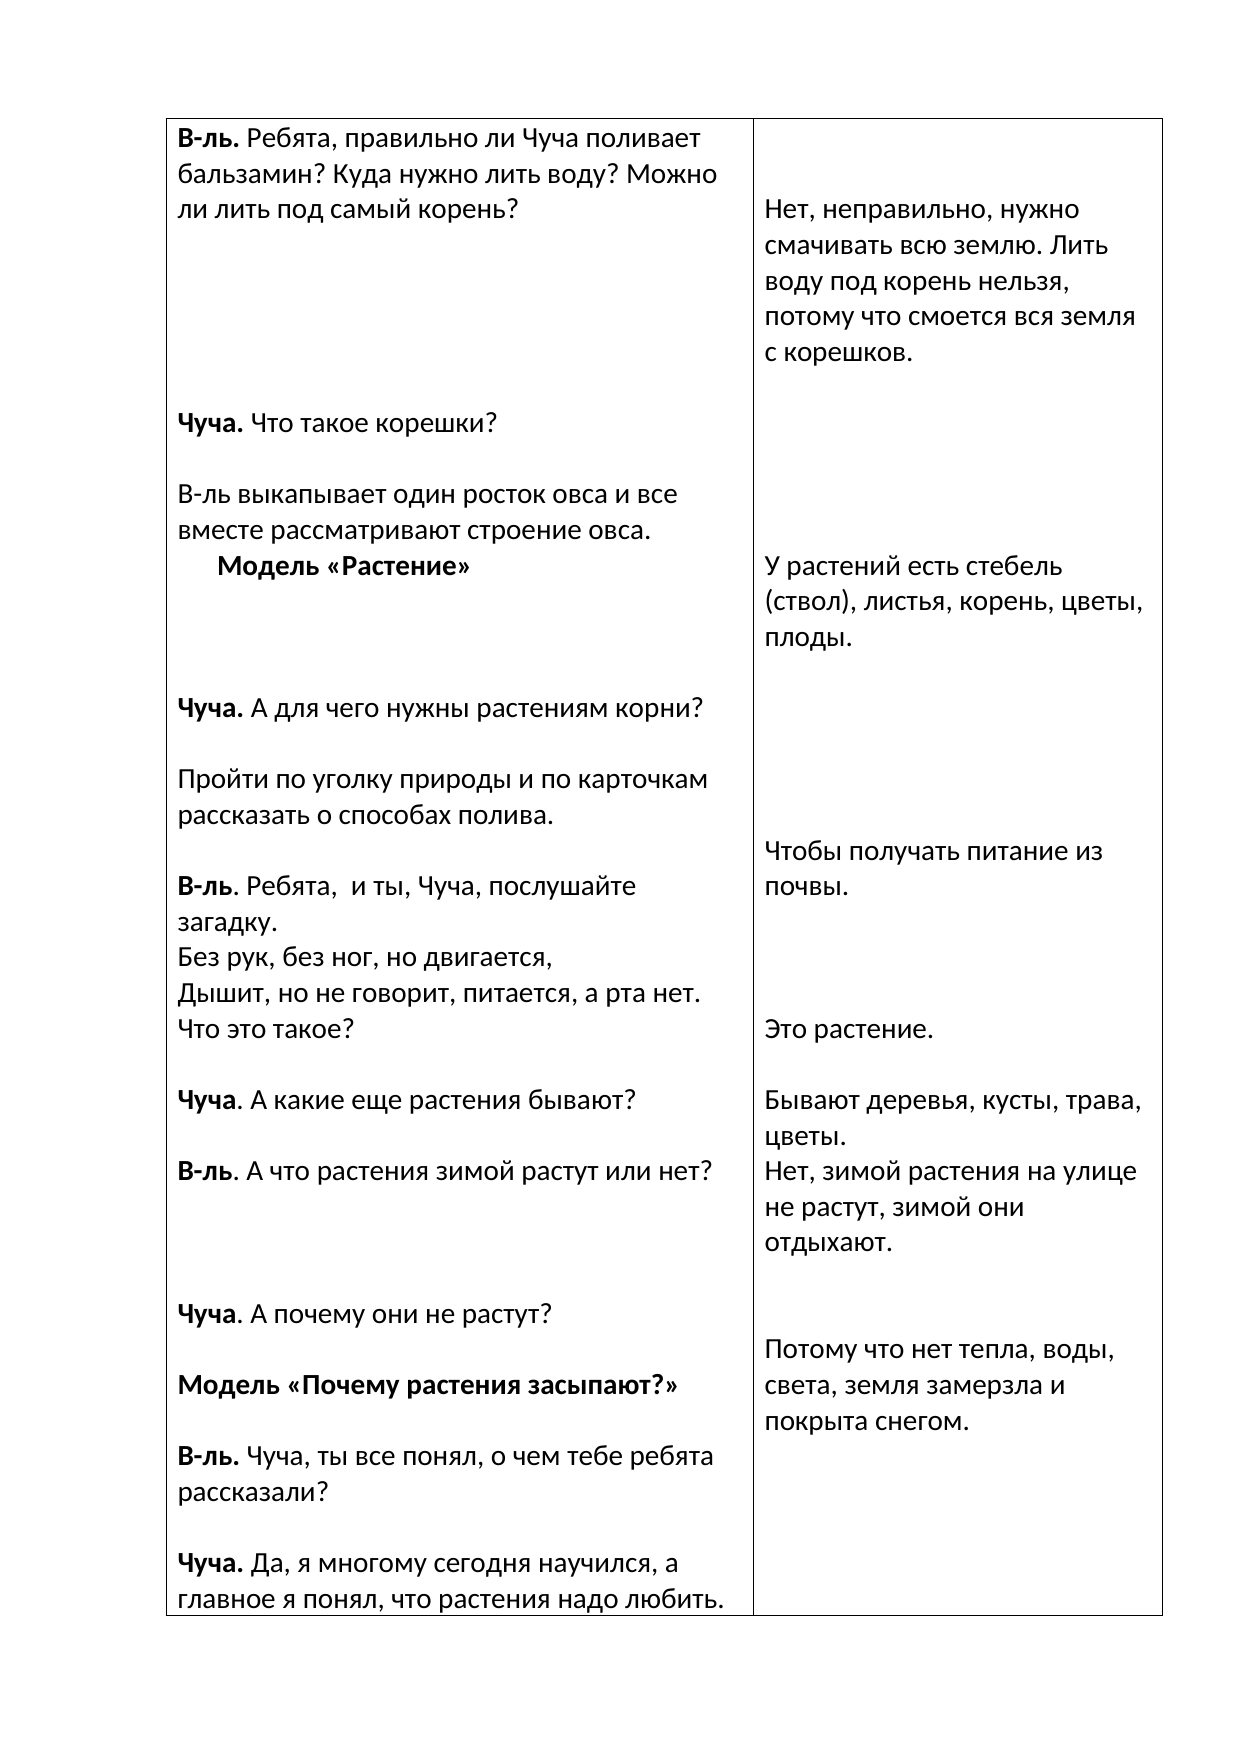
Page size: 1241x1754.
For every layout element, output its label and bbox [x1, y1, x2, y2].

table_cell [754, 119, 1162, 1615]
table_cell [167, 119, 753, 1615]
